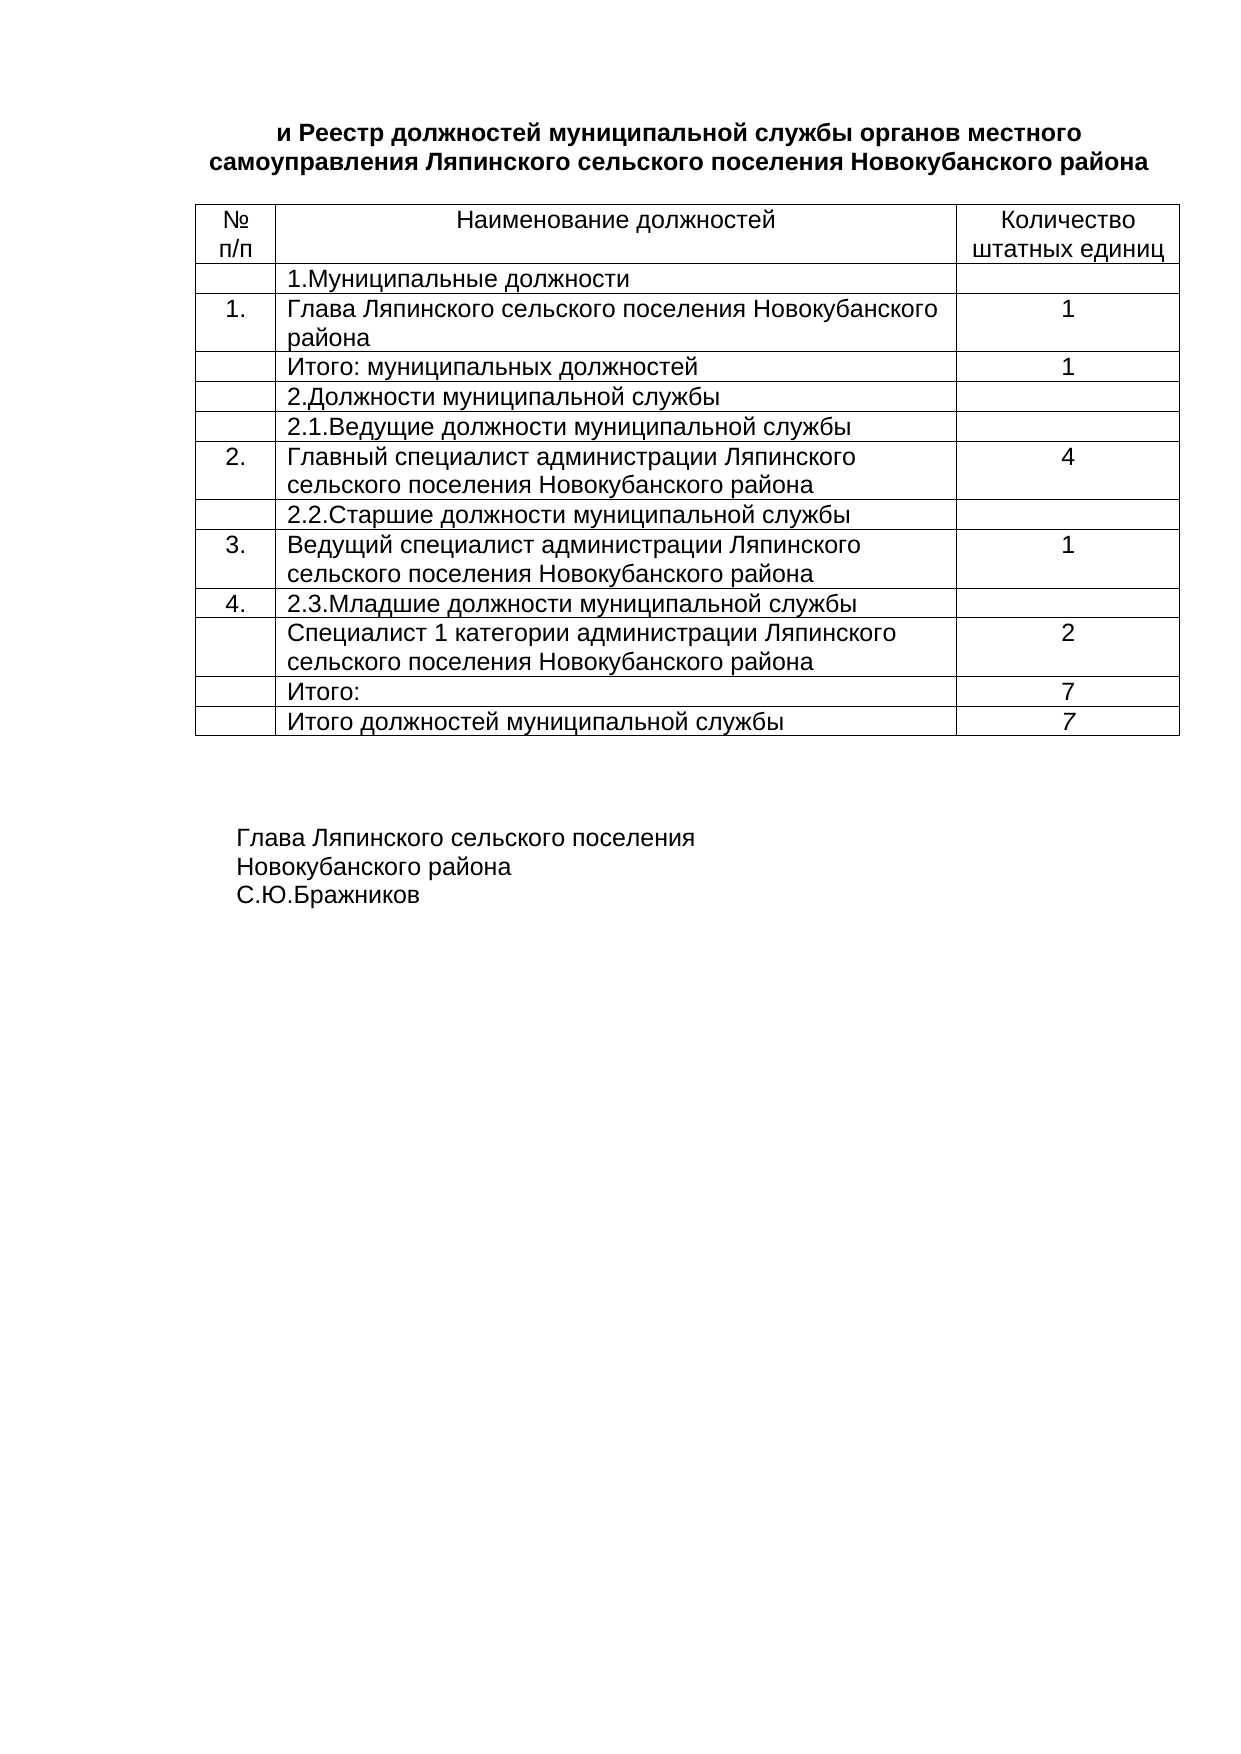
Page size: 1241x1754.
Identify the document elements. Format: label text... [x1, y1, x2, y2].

table_cell 1 [957, 352, 1179, 381]
table_cell Глава Ляпинского сельского поселения Новокубанского района [276, 294, 956, 351]
table_cell [957, 382, 1179, 411]
table_cell Итого: муниципальных должностей [276, 352, 956, 381]
table_cell 2 [957, 618, 1179, 676]
table_cell 1 [957, 294, 1179, 351]
table_cell [196, 382, 275, 411]
table_cell 7 [957, 677, 1179, 706]
table_cell Специалист 1 категории администрации Ляпинского сельского поселения Новокубанского района [276, 618, 956, 676]
table_cell 1 [957, 530, 1179, 587]
table_cell 1. [196, 294, 275, 351]
text и Реестр должностей муниципальной службы органов местного самоуправления Ляпинского сельского поселения Новокубанского района [177, 118, 1181, 176]
table_cell Итого должностей муниципальной службы [276, 707, 956, 735]
table_cell [196, 412, 275, 441]
table_cell [196, 500, 275, 529]
table_cell 2.1.Ведущие должности муниципальной службы [276, 412, 956, 441]
text Глава Ляпинского сельского поселения [177, 823, 1181, 851]
table_cell 2.3.Младшие должности муниципальной службы [276, 589, 956, 617]
table_cell [957, 589, 1179, 617]
table_cell Итого: [276, 677, 956, 706]
table_cell 2.Должности муниципальной службы [276, 382, 956, 411]
table_cell [957, 500, 1179, 529]
table_cell [196, 707, 275, 735]
table_header Количество штатных единиц [957, 205, 1179, 263]
table_cell 4. [196, 589, 275, 617]
table_cell 3. [196, 530, 275, 587]
table_cell [196, 352, 275, 381]
table_cell Главный специалист администрации Ляпинского сельского поселения Новокубанского района [276, 442, 956, 499]
table_cell Ведущий специалист администрации Ляпинского сельского поселения Новокубанского района [276, 530, 956, 587]
table_cell 2.2.Старшие должности муниципальной службы [276, 500, 956, 529]
text Новокубанского района [177, 851, 1181, 880]
text С.Ю.Бражников [177, 880, 1181, 909]
table_cell [196, 677, 275, 706]
table_cell 2. [196, 442, 275, 499]
table_cell [957, 412, 1179, 441]
table_cell [196, 264, 275, 293]
table_cell 1.Муниципальные должности [276, 264, 956, 293]
table_cell 4 [957, 442, 1179, 499]
table_cell 7 [957, 707, 1179, 735]
table_header Наименование должностей [276, 205, 956, 263]
table_header № п/п [196, 205, 275, 263]
table_cell [196, 618, 275, 676]
table_cell [957, 264, 1179, 293]
